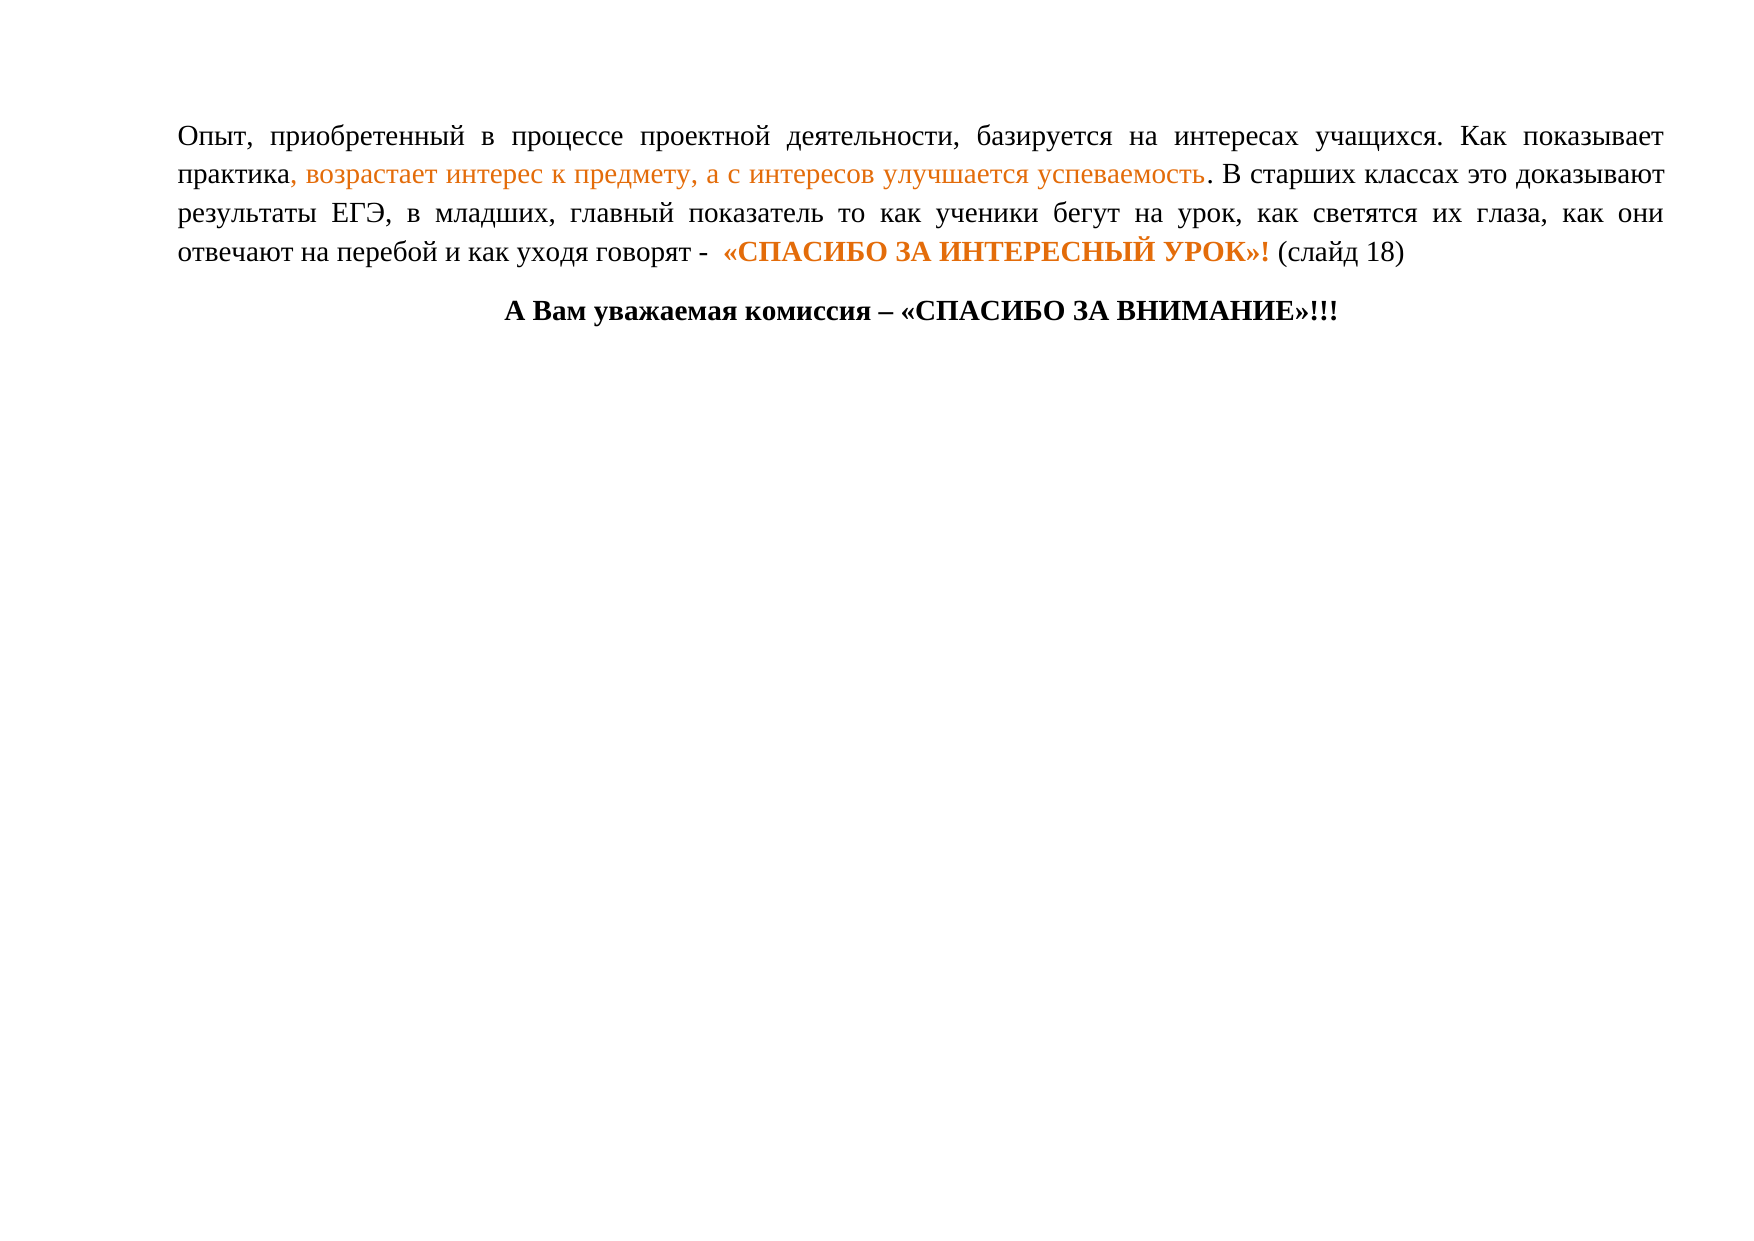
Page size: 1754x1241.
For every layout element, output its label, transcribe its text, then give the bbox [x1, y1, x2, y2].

text А Вам уважаемая комиссия – «СПАСИБО ЗА ВНИМАНИЕ»!!! [177, 293, 1665, 327]
text Опыт, приобретенный в процессе проектной деятельности, базируется на интересах учащихся. Как показывает практика, возрастает интерес к предмету, а с интересов улучшается успеваемость. В старших классах это доказывают результаты ЕГЭ, в младших, главный показатель то как ученики бегут на урок, как светятся их глаза, как они отвечают на перебой и как уходя говорят - «СПАСИБО ЗА ИНТЕРЕСНЫЙ УРОК»! (слайд 18) [177, 118, 1665, 267]
